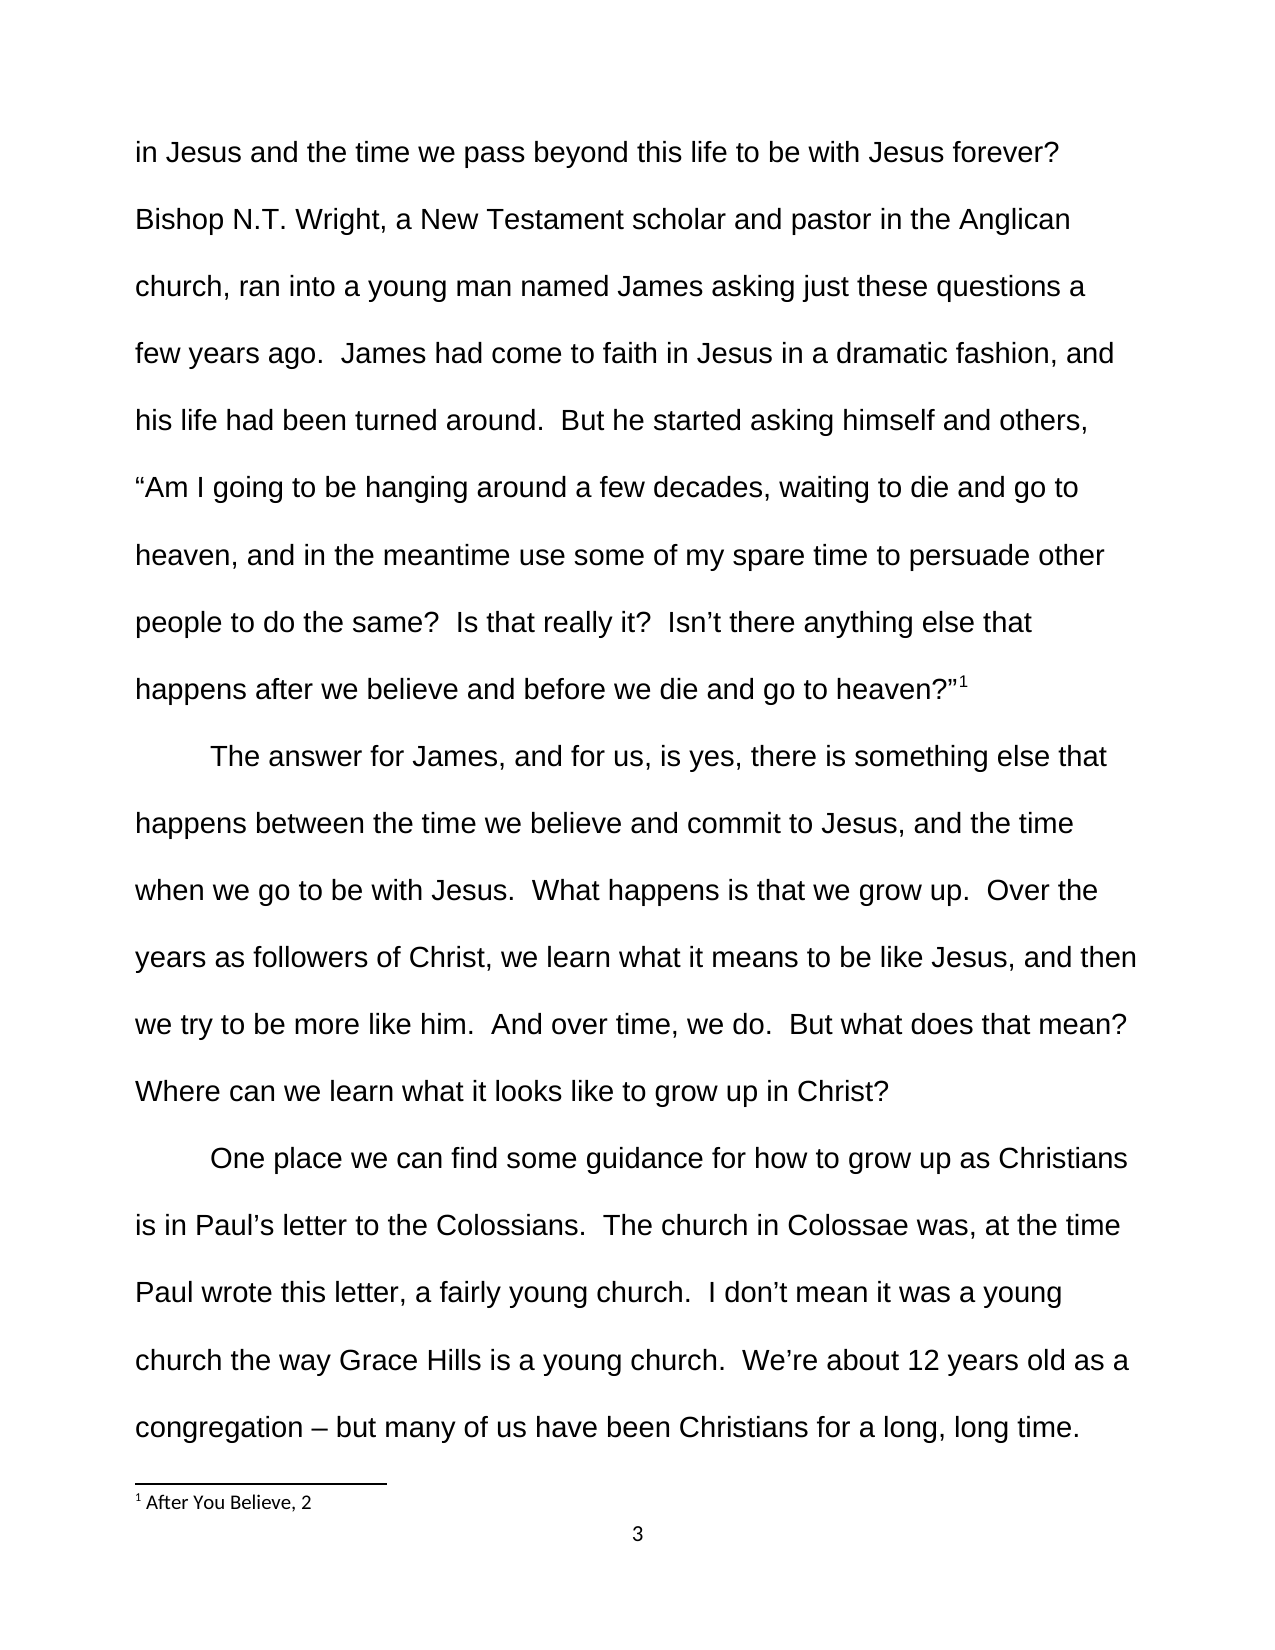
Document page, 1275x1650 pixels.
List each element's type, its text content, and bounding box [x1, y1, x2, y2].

text The answer for James, and for us, is yes, there is something else that happens between the time we believe and commit to Jesus, and the time when we go to be with Jesus. What happens is that we grow up. Over the years as followers of Christ, we learn what it means to be like Jesus, and then we try to be more like him. And over time, we do. But what does that mean? Where can we learn what it looks like to grow up in Christ? [135, 739, 1140, 1108]
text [135, 1141, 1140, 1443]
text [135, 135, 1140, 705]
